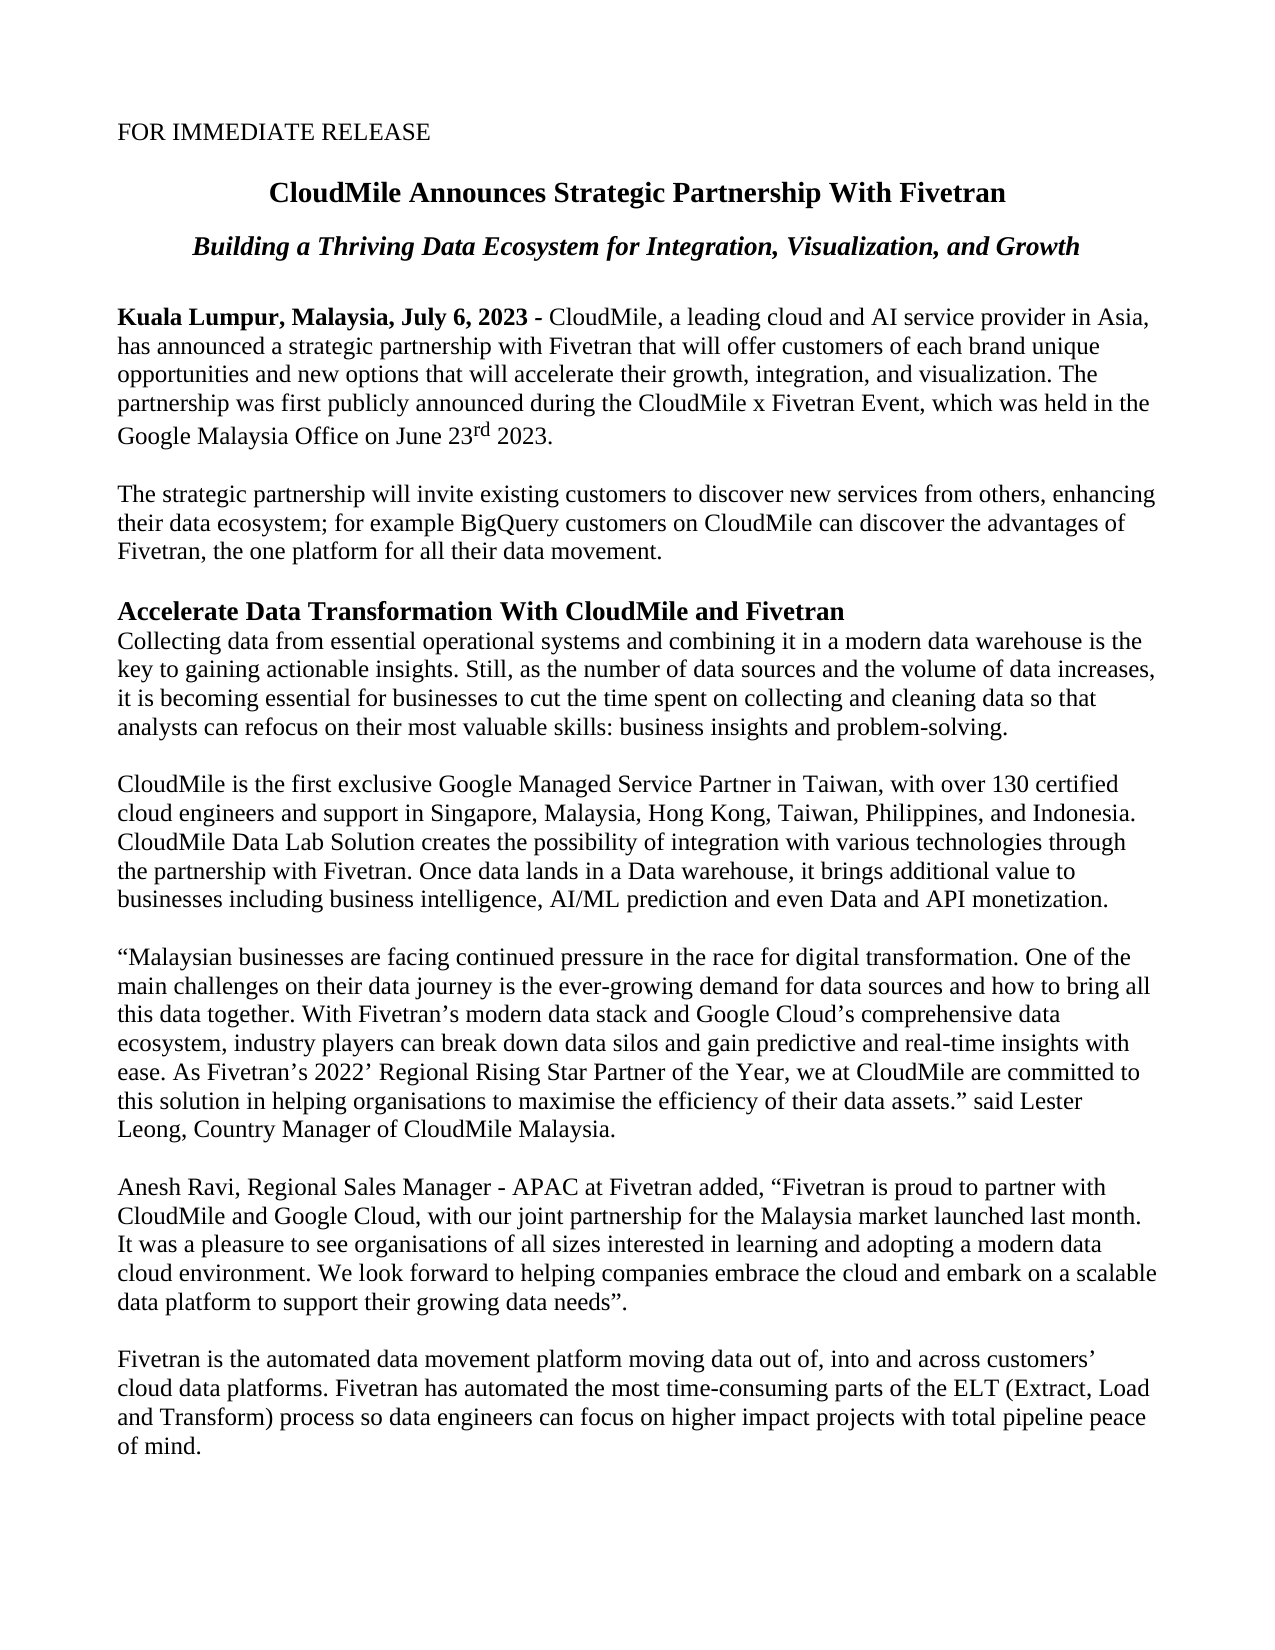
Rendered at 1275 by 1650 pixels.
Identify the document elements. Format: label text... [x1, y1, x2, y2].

text Collecting data from essential operational systems and combining it in a modern data warehouse is the key to gaining actionable insights. Still, as the number of data sources and the volume of data increases, it is becoming essential for businesses to cut the time spent on collecting and cleaning data so that analysts can refocus on their most valuable skills: business insights and problem-solving. CloudMile is the first exclusive Google Managed Service Partner in Taiwan, with over 130 certified cloud engineers and support in Singapore, Malaysia, Hong Kong, Taiwan, Philippines, and Indonesia. CloudMile Data Lab Solution creates the possibility of integration with various technologies through the partnership with Fivetran. Once data lands in a Data warehouse, it brings additional value to businesses including business intelligence, AI/ML prediction and even Data and API monetization. “Malaysian businesses are facing continued pressure in the race for digital transformation. One of the main challenges on their data journey is the ever-growing demand for data sources and how to bring all this data together. With Fivetran’s modern data stack and Google Cloud’s comprehensive data ecosystem, industry players can break down data silos and gain predictive and real-time insights with ease. As Fivetran’s 2022’ Regional Rising Star Partner of the Year, we at CloudMile are committed to this solution in helping organisations to maximise the efficiency of their data assets.” said Lester Leong, Country Manager of CloudMile Malaysia. Anesh Ravi, Regional Sales Manager - APAC at Fivetran added, “Fivetran is proud to partner with CloudMile and Google Cloud, with our joint partnership for the Malaysia market launched last month. It was a pleasure to see organisations of all sizes interested in learning and adopting a modern data cloud environment. We look forward to helping companies embrace the cloud and embark on a scalable data platform to support their growing data needs”. Fivetran is the automated data movement platform moving data out of, into and across customers’ cloud data platforms. Fivetran has automated the most time-consuming parts of the ELT (Extract, Load and Transform) process so data engineers can focus on higher impact projects with total pipeline peace of mind. [117, 626, 1158, 1459]
subtitle Accelerate Data Transformation With CloudMile and Fivetran [117, 595, 1158, 626]
subtitle CloudMile Announces Strategic Partnership With Fivetran [117, 175, 1158, 209]
subtitle Building a Thriving Data Ecosystem for Integration, Visualization, and Growth [117, 229, 1158, 261]
text FOR IMMEDIATE RELEASE [117, 117, 1158, 146]
text Kuala Lumpur, Malaysia, July 6, 2023 - CloudMile, a leading cloud and AI service provider in Asia, has announced a strategic partnership with Fivetran that will offer customers of each brand unique opportunities and new options that will accelerate their growth, integration, and visualization. The partnership was first publicly announced during the CloudMile x Fivetran Event, which was held in the Google Malaysia Office on June 23rd 2023. The strategic partnership will invite existing customers to discover new services from others, enhancing their data ecosystem; for example BigQuery customers on CloudMile can discover the advantages of Fivetran, the one platform for all their data movement. [117, 273, 1158, 565]
